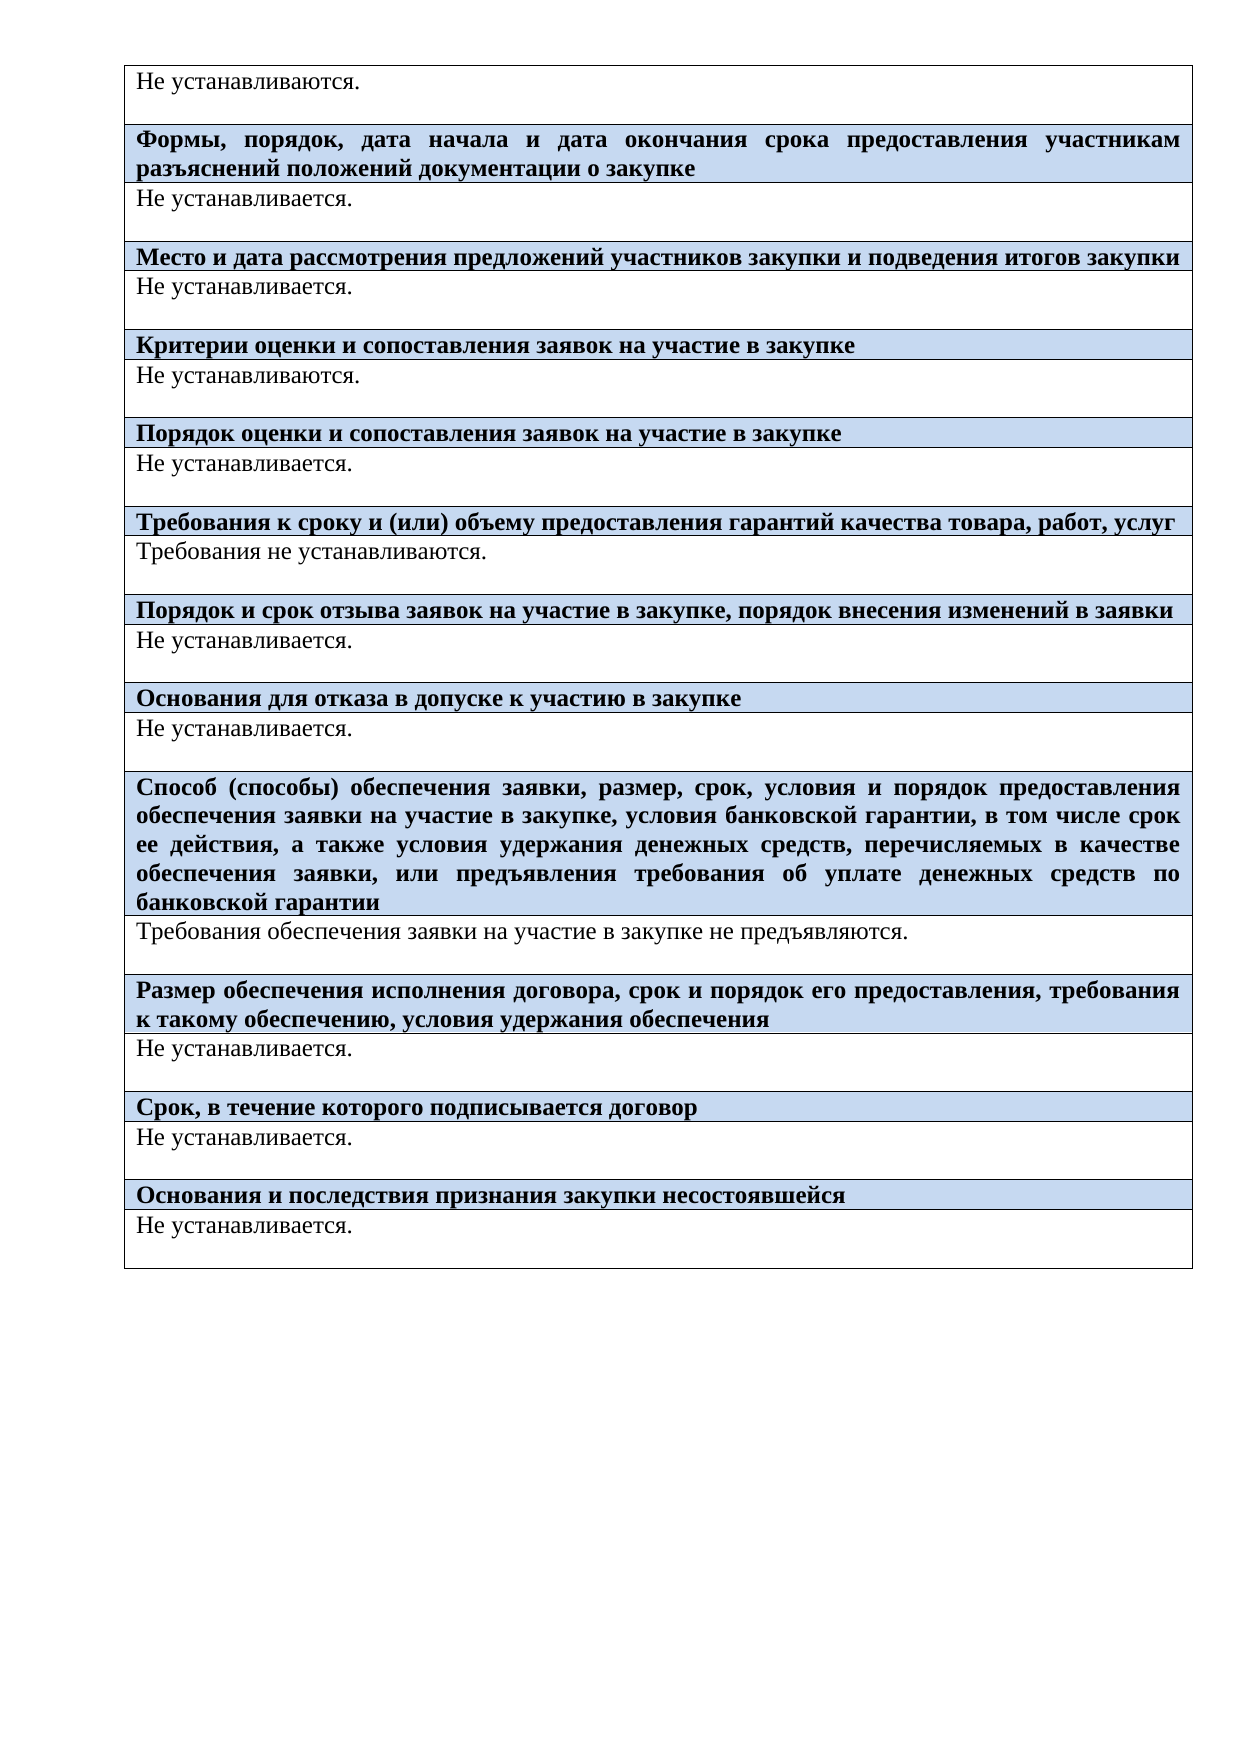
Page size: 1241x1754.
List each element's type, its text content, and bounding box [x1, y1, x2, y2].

table_cell Порядок оценки и сопоставления заявок на участие в закупке [125, 418, 1192, 447]
table_cell Основания для отказа в допуске к участию в закупке [125, 683, 1192, 712]
table_cell Способ (способы) обеспечения заявки, размер, срок, условия и порядок предоставления обеспечения заявки на участие в закупке, условия банковской гарантии, в том числе срок ее действия, а также условия удержания денежных средств, перечисляемых в качестве обеспечения заявки, или предъявления требования об уплате денежных средств по банковской гарантии [125, 772, 1192, 915]
table_cell Порядок и срок отзыва заявок на участие в закупке, порядок внесения изменений в заявки [125, 595, 1192, 624]
table_cell Основания и последствия признания закупки несостоявшейся [125, 1180, 1192, 1209]
table_cell Не устанавливается. [125, 448, 1192, 506]
table_cell Не устанавливается. [125, 713, 1192, 771]
table_cell Не устанавливается. [125, 625, 1192, 682]
table_cell Не устанавливаются. [125, 360, 1192, 417]
table_cell Требования к сроку и (или) объему предоставления гарантий качества товара, работ, услуг [125, 507, 1192, 535]
table_cell Не устанавливаются. [125, 66, 1192, 123]
table_cell Не устанавливается. [125, 271, 1192, 329]
table_cell Срок, в течение которого подписывается договор [125, 1092, 1192, 1121]
table_cell Не устанавливается. [125, 1034, 1192, 1091]
table_cell Не устанавливается. [125, 1210, 1192, 1268]
table_cell Не устанавливается. [125, 1122, 1192, 1179]
table_cell Формы, порядок, дата начала и дата окончания срока предоставления участникам разъяснений положений документации о закупке [125, 125, 1192, 182]
table_cell Критерии оценки и сопоставления заявок на участие в закупке [125, 330, 1192, 359]
table_cell Не устанавливается. [125, 183, 1192, 241]
table_cell Требования не устанавливаются. [125, 536, 1192, 594]
table_cell Требования обеспечения заявки на участие в закупке не предъявляются. [125, 916, 1192, 974]
table_cell Место и дата рассмотрения предложений участников закупки и подведения итогов закупки [125, 242, 1192, 270]
table_cell Размер обеспечения исполнения договора, срок и порядок его предоставления, требования к такому обеспечению, условия удержания обеспечения [125, 975, 1192, 1032]
